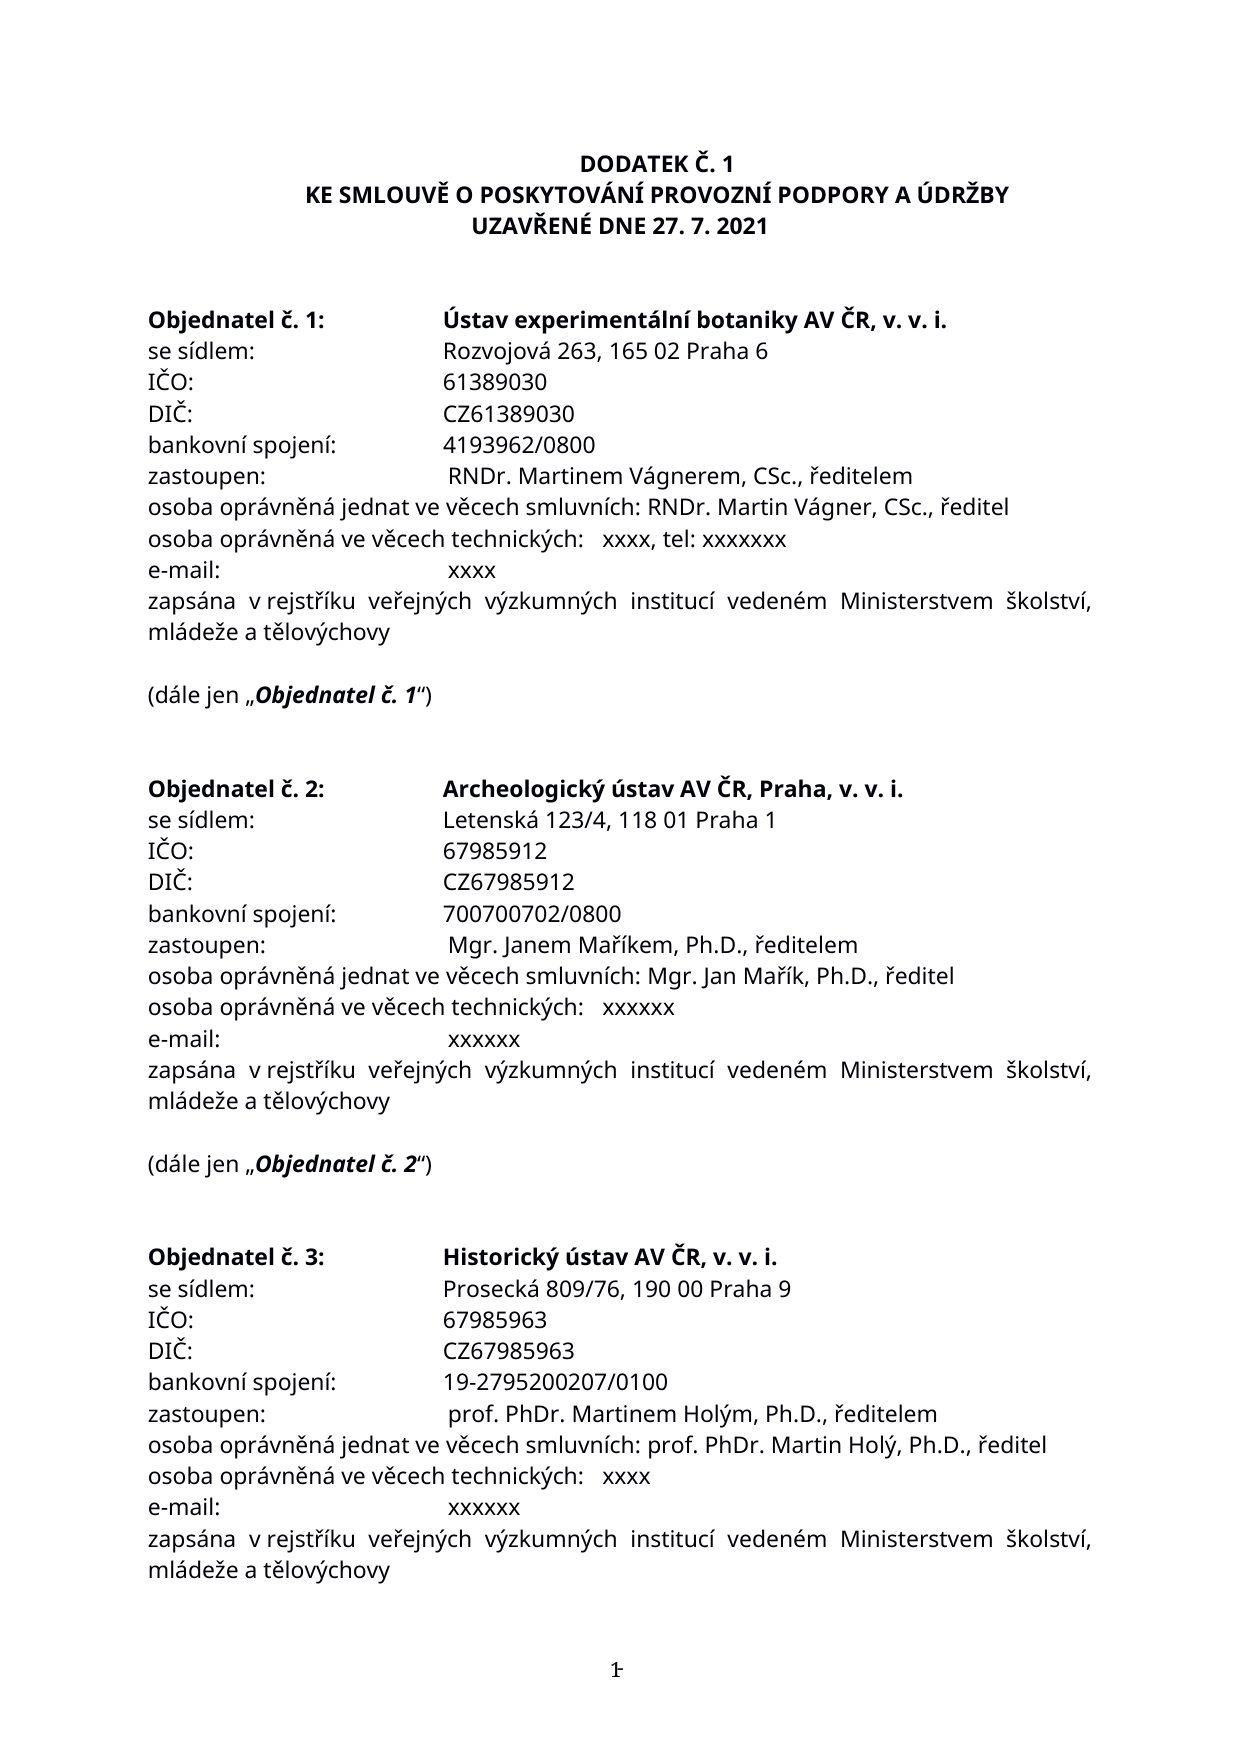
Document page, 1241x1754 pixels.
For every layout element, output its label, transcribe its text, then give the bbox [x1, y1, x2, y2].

text (dále jen „Objednatel č. 2“) [148, 1148, 1093, 1179]
text osoba oprávněná jednat ve věcech smluvních: prof. PhDr. Martin Holý, Ph.D., ředitel [148, 1429, 1093, 1460]
text osoba oprávněná ve věcech technických: xxxx [148, 1460, 1093, 1491]
text zapsána v rejstříku veřejných výzkumných institucí vedeném Ministerstvem školství, mládeže a tělovýchovy [148, 1523, 1093, 1585]
subtitle DODATEK Č. 1 [148, 148, 1093, 179]
subtitle UZAVŘENÉ DNE 27. 7. 2021 [148, 210, 1093, 241]
text osoba oprávněná ve věcech technických: xxxx, tel: xxxxxxx [148, 523, 1093, 554]
text se sídlem: Rozvojová 263, 165 02 Praha 6 [148, 335, 1093, 366]
text osoba oprávněná jednat ve věcech smluvních: RNDr. Martin Vágner, CSc., ředitel [148, 491, 1093, 523]
text Objednatel č. 3: Historický ústav AV ČR, v. v. i. [148, 1241, 1093, 1273]
text Objednatel č. 2: Archeologický ústav AV ČR, Praha, v. v. i. [148, 773, 1093, 804]
text zastoupen: Mgr. Janem Maříkem, Ph.D., ředitelem [148, 929, 1093, 960]
text e-mail: xxxx [148, 554, 1093, 585]
text se sídlem: Prosecká 809/76, 190 00 Praha 9 [148, 1273, 1093, 1304]
text DIČ: CZ67985912 [148, 866, 1093, 898]
text DIČ: CZ67985963 [148, 1335, 1093, 1366]
text IČO: 67985912 [148, 835, 1093, 866]
text zastoupen: prof. PhDr. Martinem Holým, Ph.D., ředitelem [148, 1398, 1093, 1429]
text bankovní spojení: 19-2795200207/0100 [148, 1366, 1093, 1398]
text IČO: 61389030 [148, 366, 1093, 398]
text e-mail: xxxxxx [148, 1023, 1093, 1054]
text se sídlem: Letenská 123/4, 118 01 Praha 1 [148, 804, 1093, 835]
subtitle KE SMLOUVĚ O POSKYTOVÁNÍ PROVOZNÍ PODPORY A ÚDRŽBY [148, 179, 1093, 210]
text bankovní spojení: 4193962/0800 [148, 429, 1093, 460]
text osoba oprávněná jednat ve věcech smluvních: Mgr. Jan Mařík, Ph.D., ředitel [148, 960, 1093, 991]
text IČO: 67985963 [148, 1304, 1093, 1335]
text e-mail: xxxxxx [148, 1491, 1093, 1523]
text bankovní spojení: 700700702/0800 [148, 898, 1093, 929]
text DIČ: CZ61389030 [148, 398, 1093, 429]
text (dále jen „Objednatel č. 1“) [148, 679, 1093, 710]
text osoba oprávněná ve věcech technických: xxxxxx [148, 991, 1093, 1023]
text Objednatel č. 1: Ústav experimentální botaniky AV ČR, v. v. i. [148, 304, 1093, 335]
text zastoupen: RNDr. Martinem Vágnerem, CSc., ředitelem [148, 460, 1093, 491]
text zapsána v rejstříku veřejných výzkumných institucí vedeném Ministerstvem školství, mládeže a tělovýchovy [148, 585, 1093, 648]
text zapsána v rejstříku veřejných výzkumných institucí vedeném Ministerstvem školství, mládeže a tělovýchovy [148, 1054, 1093, 1116]
